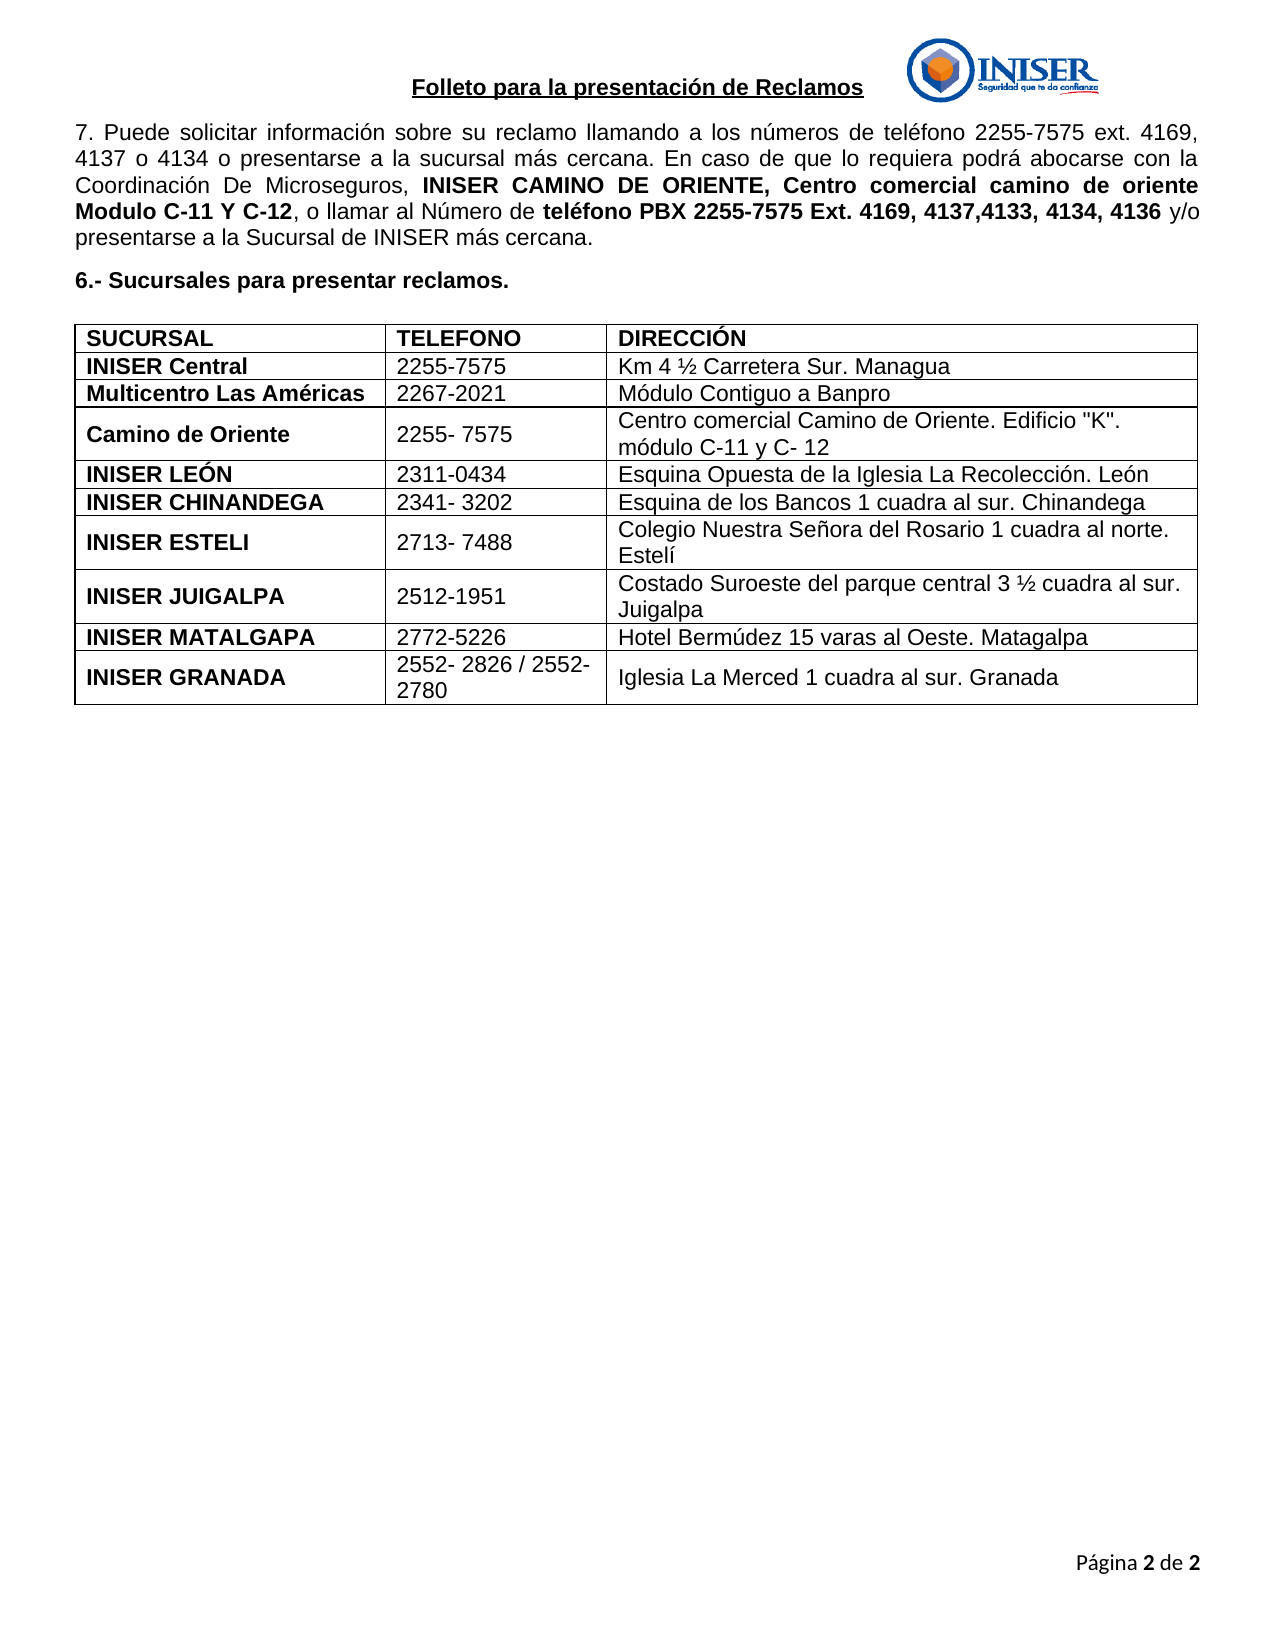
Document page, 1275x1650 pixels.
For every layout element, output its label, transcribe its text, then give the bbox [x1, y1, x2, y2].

table_cell Centro comercial Camino de Oriente. Edificio "K". módulo C-11 y C- 12 [607, 408, 1197, 460]
table_cell 2772-5226 [386, 624, 606, 650]
table_cell Camino de Oriente [76, 408, 385, 460]
table_cell INISER GRANADA [76, 651, 385, 703]
table_cell 2512-1951 [386, 570, 606, 622]
table_cell Km 4 ½ Carretera Sur. Managua [607, 353, 1197, 379]
table_cell Costado Suroeste del parque central 3 ½ cuadra al sur. Juigalpa [607, 570, 1197, 622]
table_cell INISER Central [76, 353, 385, 379]
text 6.- Sucursales para presentar reclamos. [75, 267, 1200, 294]
table_cell INISER ESTELI [76, 516, 385, 569]
table_cell 2267-2021 [386, 380, 606, 406]
picture [903, 34, 1106, 105]
table_cell 2713- 7488 [386, 516, 606, 569]
table_cell Esquina Opuesta de la Iglesia La Recolección. León [607, 461, 1197, 487]
table_header DIRECCIÓN [607, 325, 1197, 352]
table_cell INISER LEÓN [76, 461, 385, 487]
text 7. Puede solicitar información sobre su reclamo llamando a los números de teléfono 2255-7575 ext. 4169, 4137 o 4134 o presentarse a la sucursal más cercana. En caso de que lo requiera podrá abocarse con la Coordinación De Microseguros, INISER CAMINO DE ORIENTE, Centro comercial camino de oriente Modulo C-11 Y C-12, o llamar al Número de teléfono PBX 2255-7575 Ext. 4169, 4137,4133, 4134, 4136 y/o presentarse a la Sucursal de INISER más cercana. [75, 119, 1200, 251]
table_cell Colegio Nuestra Señora del Rosario 1 cuadra al norte. Estelí [607, 516, 1197, 569]
table_cell 2255-7575 [386, 353, 606, 379]
table_cell Multicentro Las Américas [76, 380, 385, 406]
table_cell 2311-0434 [386, 461, 606, 487]
table_cell INISER JUIGALPA [76, 570, 385, 622]
table_cell 2341- 3202 [386, 489, 606, 515]
table_header SUCURSAL [76, 325, 385, 352]
table_cell INISER CHINANDEGA [76, 489, 385, 515]
table_cell Hotel Bermúdez 15 varas al Oeste. Matagalpa [607, 624, 1197, 650]
table_cell 2255- 7575 [386, 408, 606, 460]
table_cell Módulo Contiguo a Banpro [607, 380, 1197, 406]
table_cell 2552- 2826 / 2552-2780 [386, 651, 606, 703]
table_cell INISER MATALGAPA [76, 624, 385, 650]
table_cell Esquina de los Bancos 1 cuadra al sur. Chinandega [607, 489, 1197, 515]
table_header TELEFONO [386, 325, 606, 352]
table_cell Iglesia La Merced 1 cuadra al sur. Granada [607, 651, 1197, 703]
